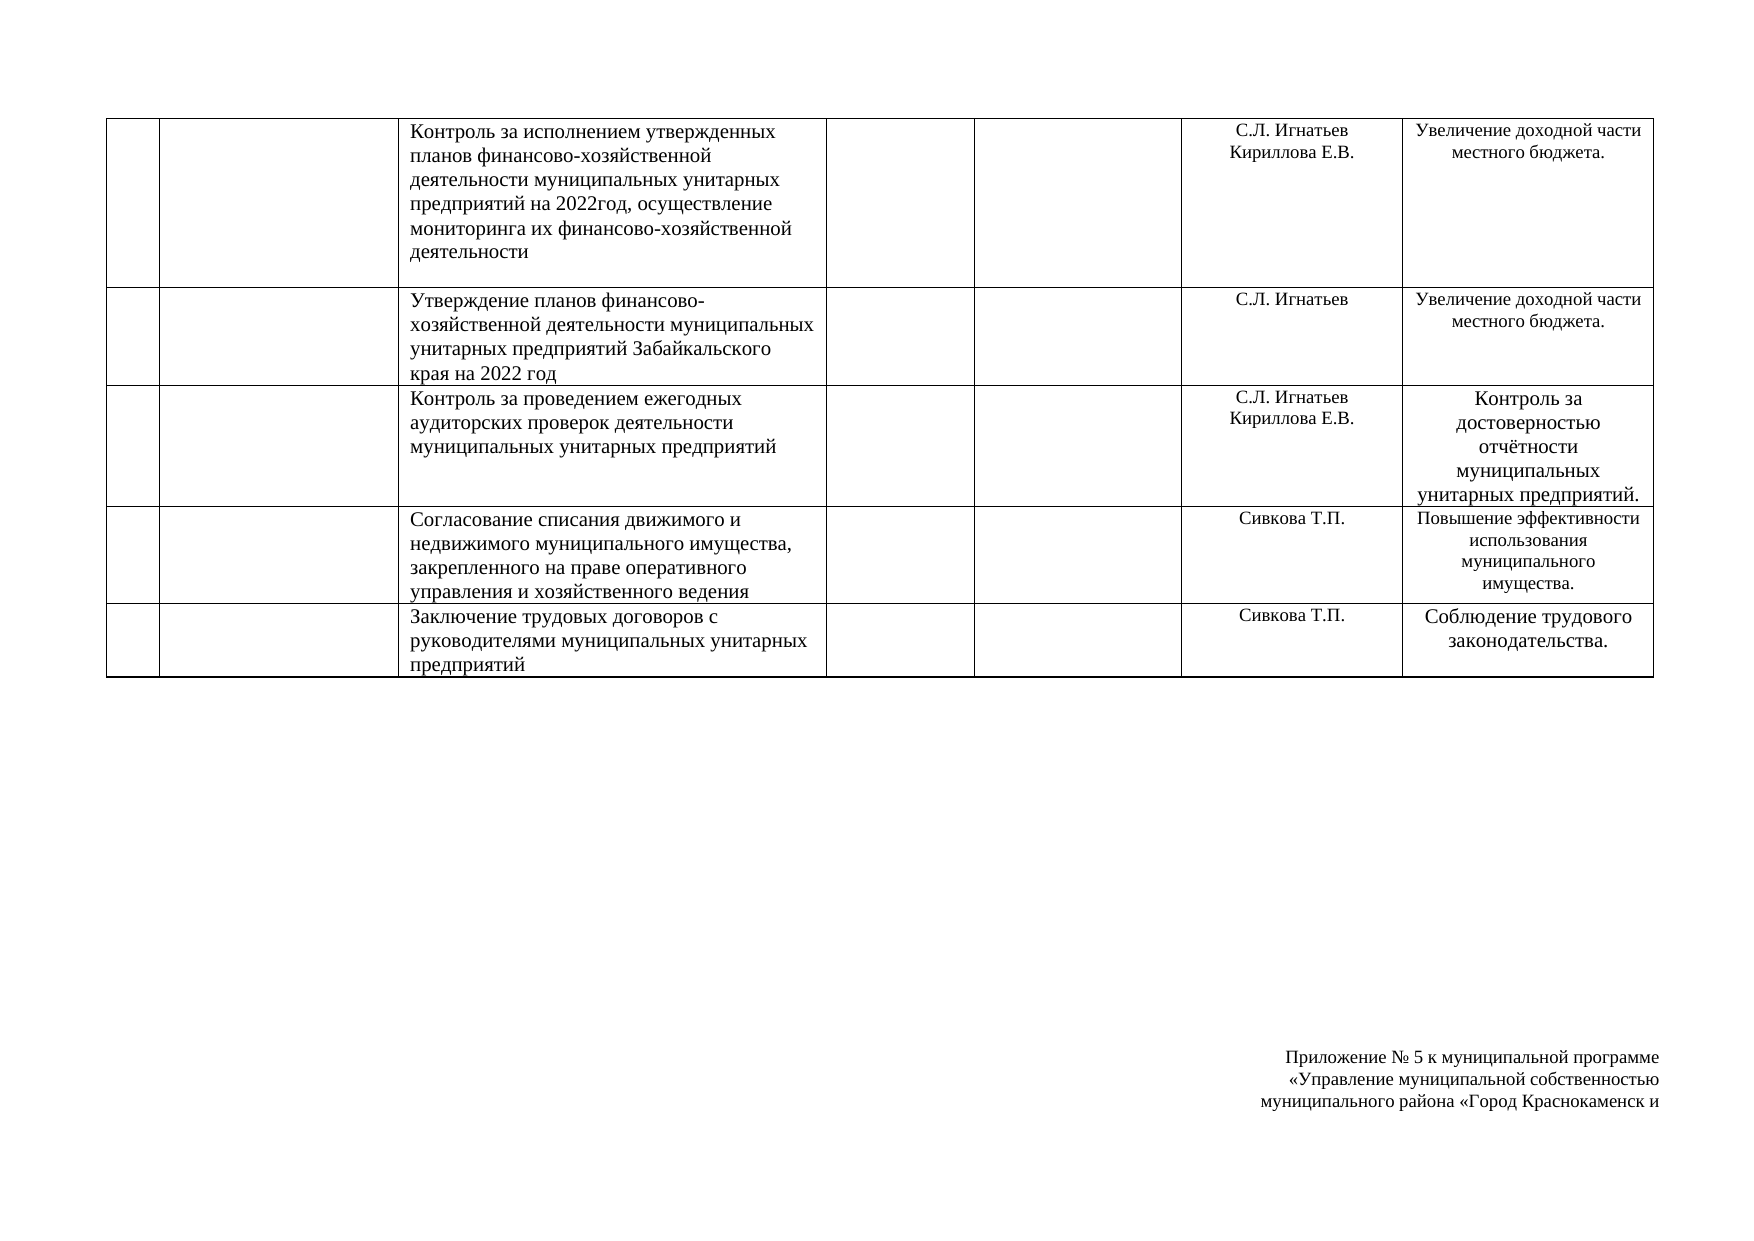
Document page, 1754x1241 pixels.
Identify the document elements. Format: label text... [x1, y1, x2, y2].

text «Управление муниципальной собственностью [118, 1068, 1659, 1089]
table_cell С.Л. Игнатьев Кириллова Е.В. [1182, 386, 1402, 506]
table_cell [827, 604, 974, 676]
table_cell Контроль за проведением ежегодных аудиторских проверок деятельности муниципальных унитарных предприятий [399, 386, 826, 506]
table_cell [827, 386, 974, 506]
table_cell Сивкова Т.П. [1182, 604, 1402, 676]
table_cell Согласование списания движимого и недвижимого муниципального имущества, закрепленного на праве оперативного управления и хозяйственного ведения [399, 507, 826, 603]
table_cell [160, 119, 398, 287]
table_cell Сивкова Т.П. [1182, 507, 1402, 603]
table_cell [1403, 119, 1653, 287]
table_cell [975, 119, 1181, 287]
table_cell [160, 604, 398, 676]
table_cell Контроль за достоверностью отчётности муниципальных унитарных предприятий. [1403, 386, 1653, 506]
table_cell [975, 507, 1181, 603]
table_cell [107, 288, 159, 384]
table_cell [975, 604, 1181, 676]
table_cell [107, 119, 159, 287]
table_cell Утверждение планов финансово-хозяйственной деятельности муниципальных унитарных предприятий Забайкальского края на 2022 год [399, 288, 826, 384]
table_cell [107, 386, 159, 506]
table_cell Повышение эффективности использования муниципального имущества. [1403, 507, 1653, 603]
text Приложение № 5 к муниципальной программе [118, 1046, 1659, 1068]
table_cell [827, 288, 974, 384]
table_cell Соблюдение трудового законодательства. [1403, 604, 1653, 676]
table_cell [975, 386, 1181, 506]
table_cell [1182, 119, 1402, 287]
text муниципального района «Город Краснокаменск и [118, 1089, 1659, 1111]
table_cell [827, 119, 974, 287]
table_cell [160, 288, 398, 384]
table_cell [160, 386, 398, 506]
table_cell [160, 507, 398, 603]
table_cell [827, 507, 974, 603]
table_cell [107, 604, 159, 676]
table_cell Увеличение доходной части местного бюджета. [1403, 288, 1653, 384]
table_cell Заключение трудовых договоров с руководителями муниципальных унитарных предприятий [399, 604, 826, 676]
table_cell [107, 507, 159, 603]
table_cell С.Л. Игнатьев [1182, 288, 1402, 384]
table_cell Контроль за исполнением утвержденных планов финансово-хозяйственной деятельности муниципальных унитарных предприятий на 2022год, осуществление мониторинга их финансово-хозяйственной деятельности [399, 119, 826, 287]
table_cell [975, 288, 1181, 384]
